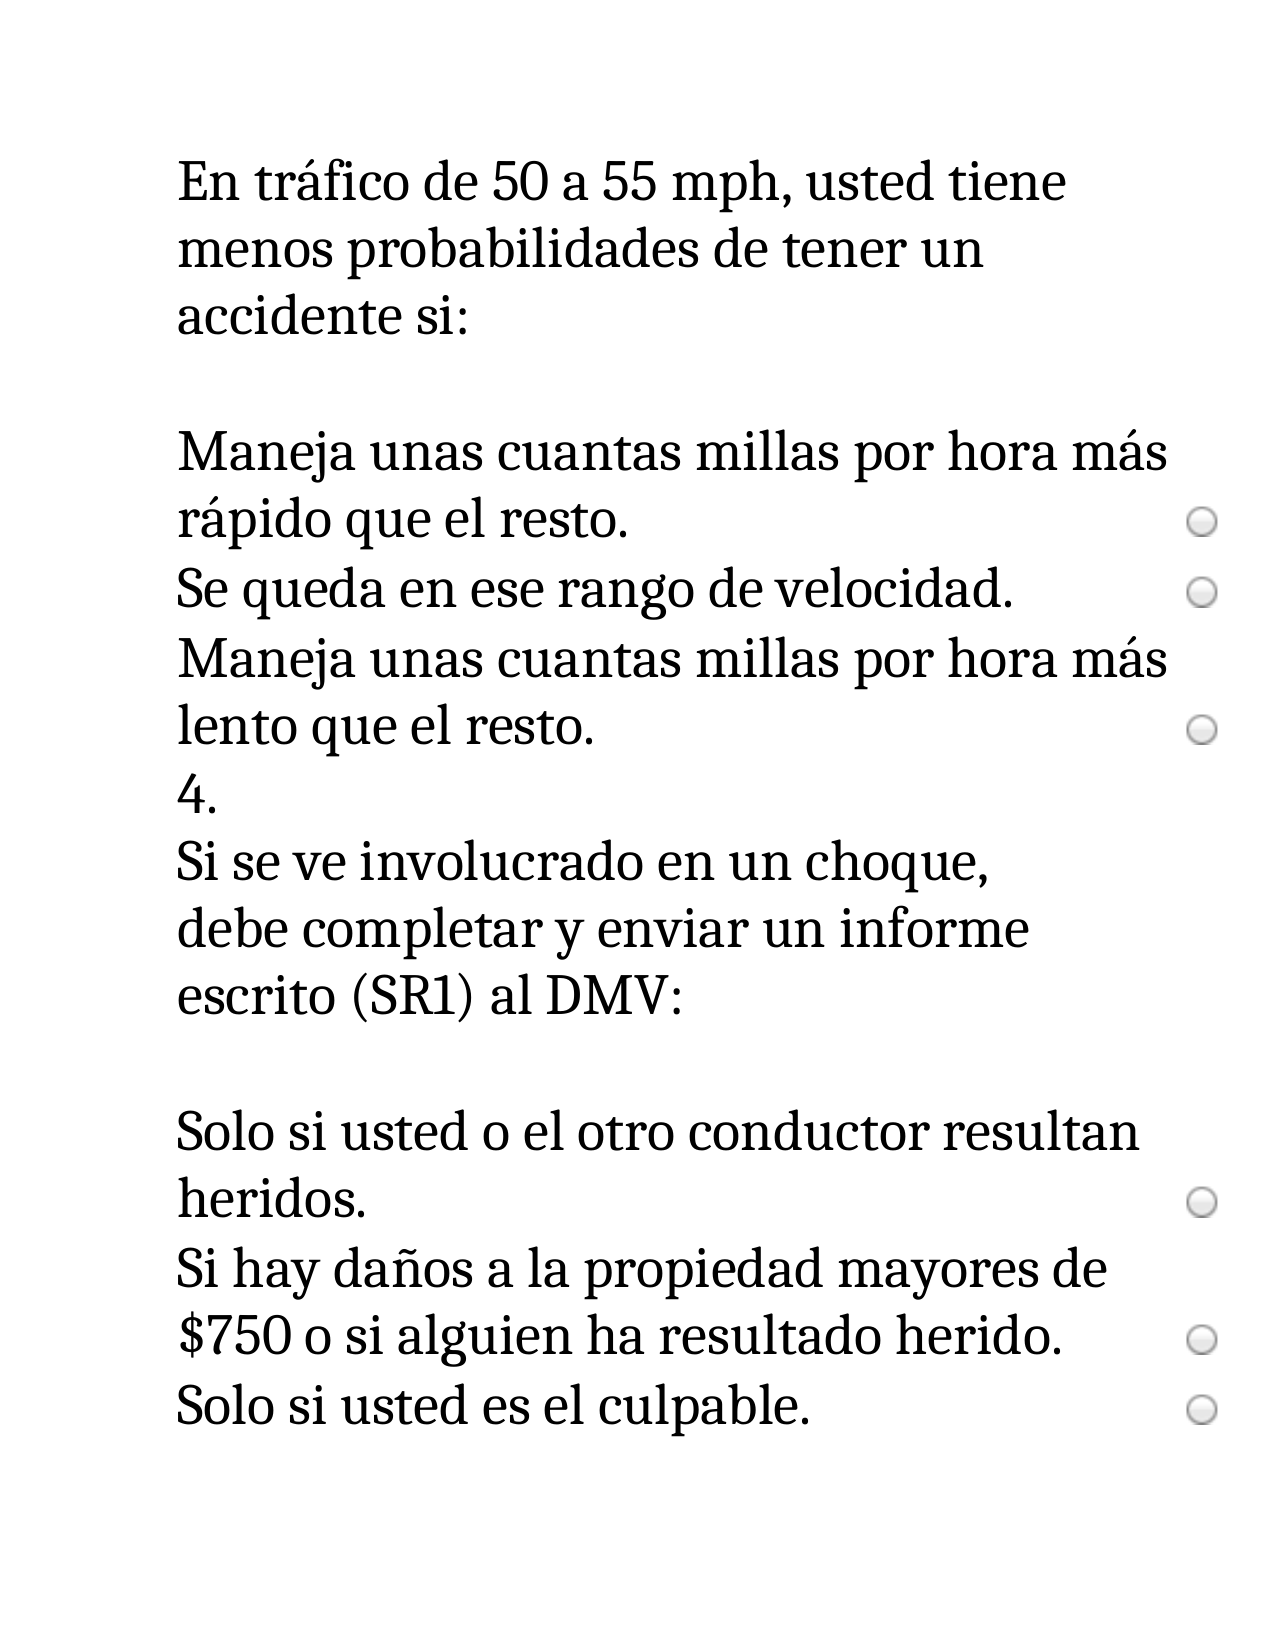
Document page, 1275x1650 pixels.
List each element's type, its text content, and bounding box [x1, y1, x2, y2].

table_cell Se queda en ese rango de velocidad. [176, 553, 1184, 623]
picture [1186, 1321, 1220, 1355]
picture [1186, 573, 1220, 608]
text En tráfico de 50 a 55 mph, usted tiene menos probabilidades de tener un accidente si: [177, 148, 1098, 349]
table_cell [1184, 553, 1241, 623]
picture [1186, 1183, 1220, 1218]
text 4. [177, 761, 1098, 828]
picture [1186, 1391, 1220, 1425]
table_header Solo si usted o el otro conductor resultan heridos. [176, 1096, 1184, 1233]
table_header [1184, 1096, 1241, 1233]
table_cell Si hay daños a la propiedad mayores de $750 o si alguien ha resultado herido. [176, 1234, 1184, 1371]
table_cell [1184, 1234, 1241, 1371]
picture [1186, 711, 1220, 745]
table_header [1184, 416, 1241, 553]
text Si se ve involucrado en un choque, debe completar y enviar un informe escrito (SR1) al DMV: [177, 828, 1098, 1029]
table_header Maneja unas cuantas millas por hora más rápido que el resto. [176, 416, 1184, 553]
table_cell Maneja unas cuantas millas por hora más lento que el resto. [176, 624, 1184, 761]
table_cell [1184, 1371, 1241, 1441]
table_cell [1184, 624, 1241, 761]
table_cell Solo si usted es el culpable. [176, 1371, 1184, 1441]
picture [1186, 503, 1220, 537]
